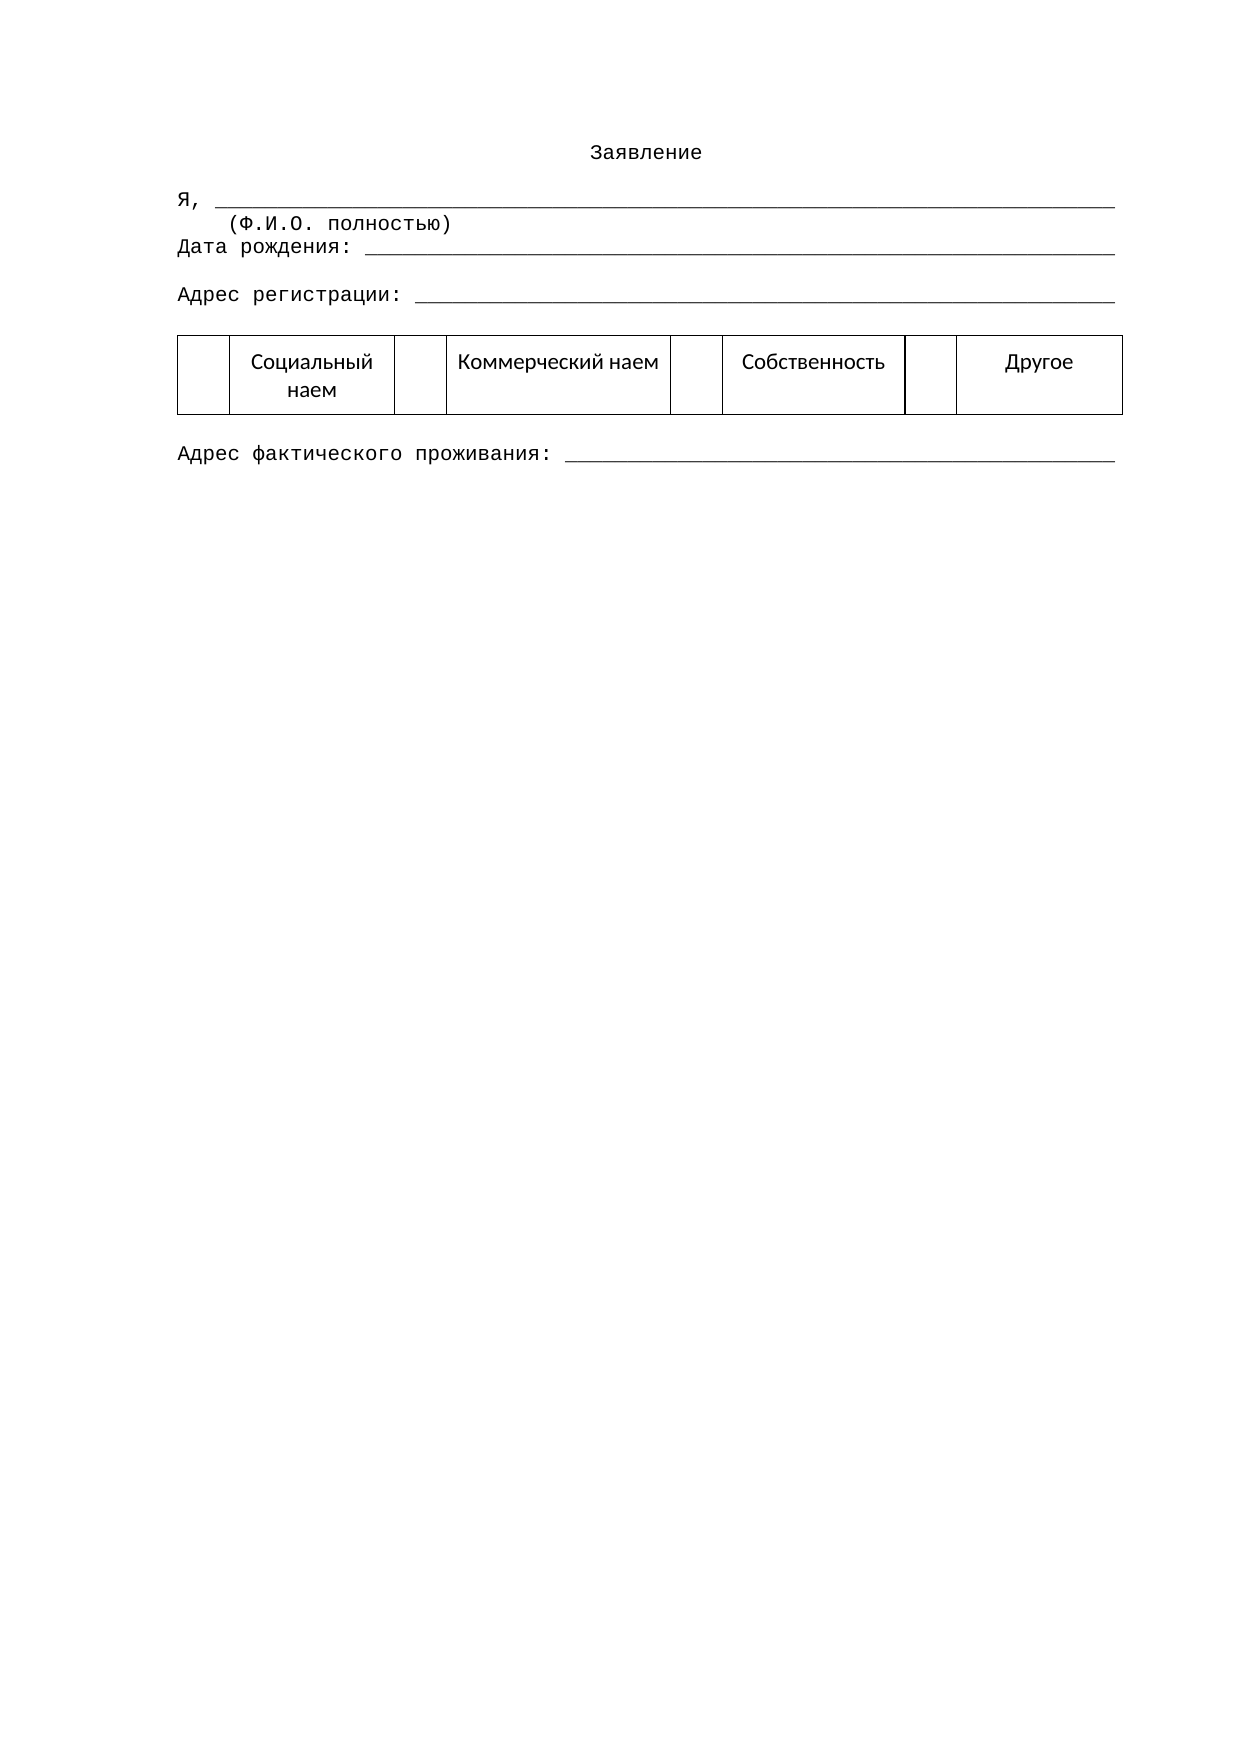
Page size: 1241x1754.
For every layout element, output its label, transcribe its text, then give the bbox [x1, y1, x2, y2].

table_header Другое [957, 336, 1122, 414]
table_header Социальный наем [230, 336, 394, 414]
text Заявление [177, 142, 1152, 165]
table_header [178, 336, 229, 414]
text (Ф.И.О. полностью) [177, 213, 1152, 236]
text Дата рождения: ____________________________________________________________ [177, 236, 1152, 260]
table_header Собственность [723, 336, 904, 414]
text Адрес регистрации: ________________________________________________________ [177, 284, 1152, 307]
table_header [671, 336, 722, 414]
table_header Коммерческий наем [447, 336, 670, 414]
table_header [906, 336, 956, 414]
text Я, ________________________________________________________________________ [177, 189, 1152, 213]
table_header [395, 336, 446, 414]
text Адрес фактического проживания: ____________________________________________ [177, 443, 1152, 466]
